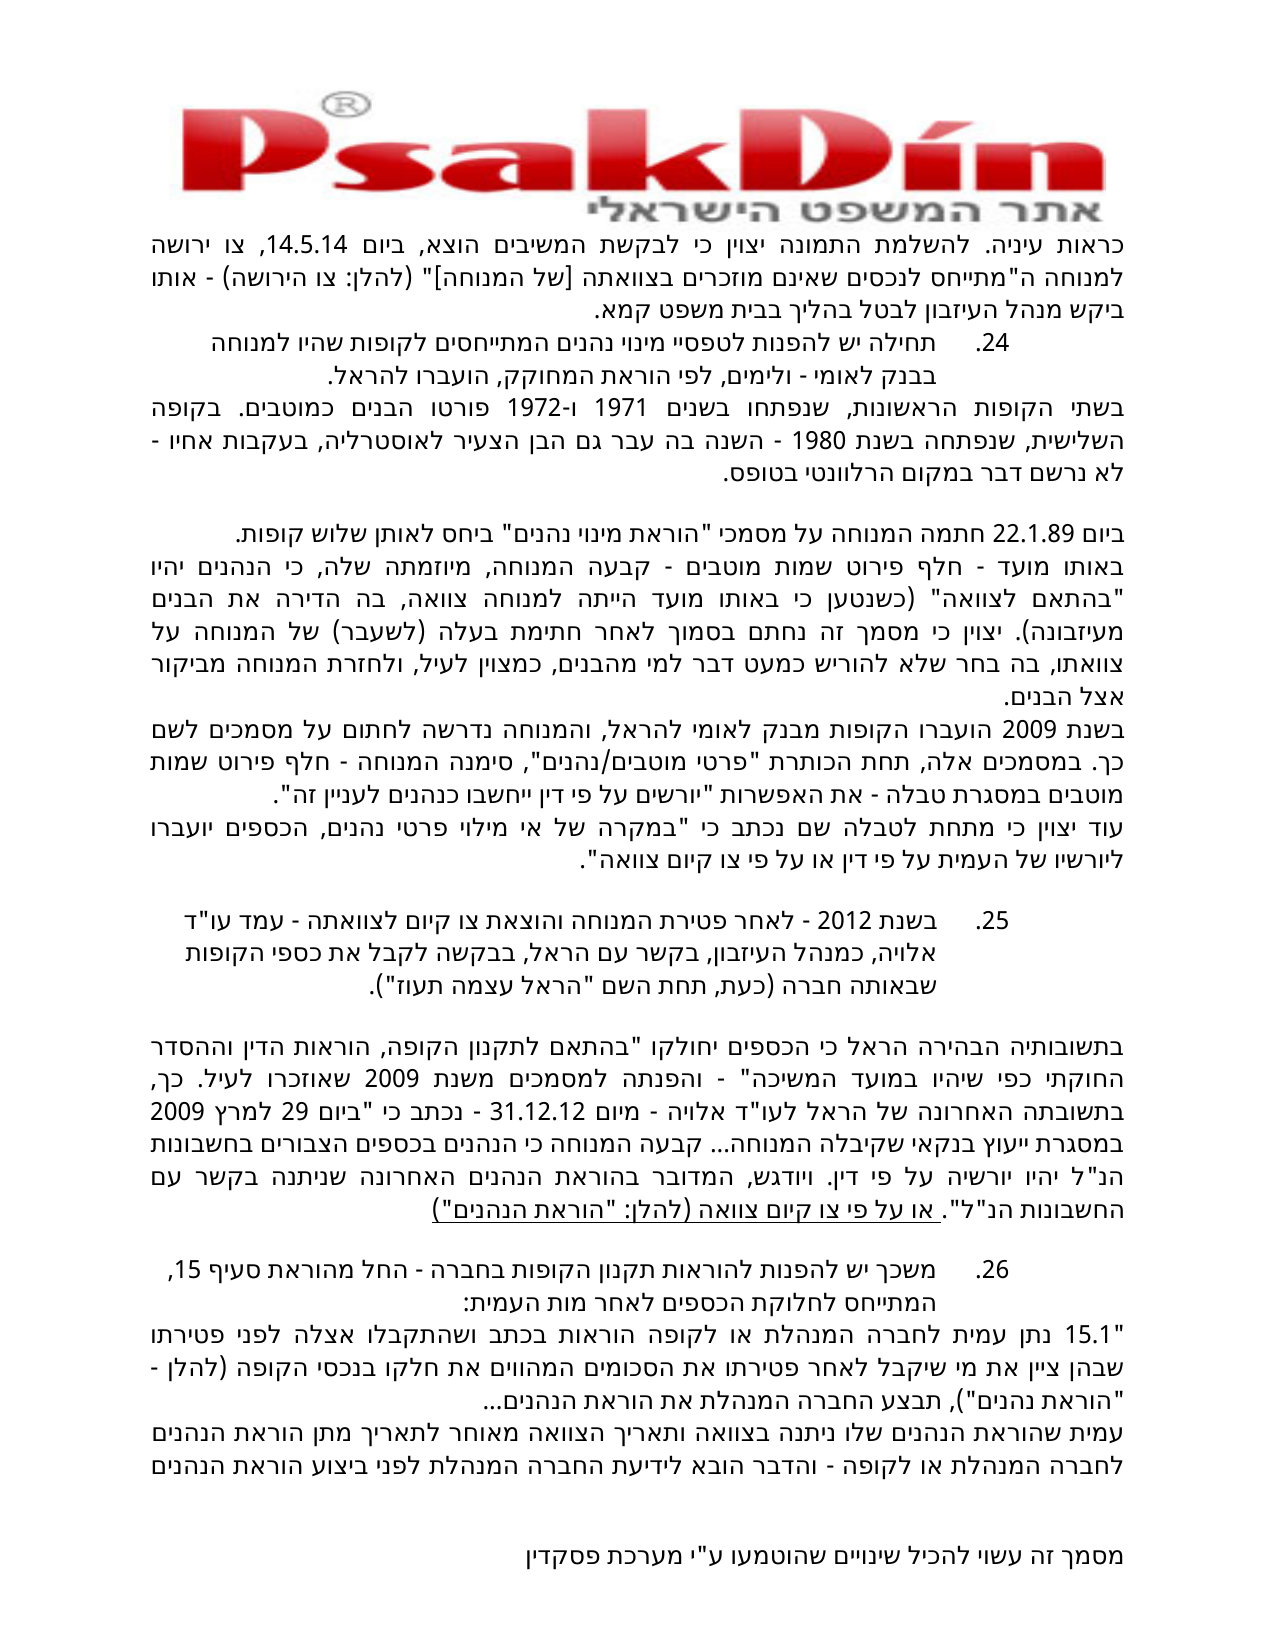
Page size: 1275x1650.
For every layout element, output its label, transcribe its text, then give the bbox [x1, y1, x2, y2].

list בשנת 2012 - לאחר פטירת המנוחה והוצאת צו קיום לצוואתה - עמד עו"ד אלויה, כמנהל העיזבון, בקשר עם הראל, בבקשה לקבל את כספי הקופות שבאותה חברה (כעת, תחת השם "הראל עצמה תעוז"). [150, 907, 975, 1004]
list משכך יש להפנות להוראות תקנון הקופות בחברה - החל מהוראת סעיף 15, המתייחס לחלוקת הכספים לאחר מות העמית: [150, 1256, 975, 1321]
list תחילה יש להפנות לטפסיי מינוי נהנים המתייחסים לקופות שהיו למנוחה בבנק לאומי - ולימים, לפי הוראת המחוקק, הועברו להראל. [150, 329, 975, 394]
text "15.1 נתן עמית לחברה המנהלת או לקופה הוראות בכתב ושהתקבלו אצלה לפני פטירתו שבהן ציין את מי שיקבל לאחר פטירתו את הסכומים המהווים את חלקו בנכסי הקופה (להלן - "הוראת נהנים"), תבצע החברה המנהלת את הוראת הנהנים... [150, 1321, 1125, 1419]
text באותו מועד - חלף פירוט שמות מוטבים - קבעה המנוחה, מיוזמתה שלה, כי הנהנים יהיו "בהתאם לצוואה" (כשנטען כי באותו מועד הייתה למנוחה צוואה, בה הדירה את הבנים מעיזבונה). יצוין כי מסמך זה נחתם בסמוך לאחר חתימת בעלה (לשעבר) של המנוחה על צוואתו, בה בחר שלא להוריש כמעט דבר למי מהבנים, כמצוין לעיל, ולחזרת המנוחה מביקור אצל הבנים. [150, 553, 1125, 716]
text בתשובותיה הבהירה הראל כי הכספים יחולקו "בהתאם לתקנון הקופה, הוראות הדין וההסדר החוקתי כפי שיהיו במועד המשיכה" - והפנתה למסמכים משנת 2009 שאוזכרו לעיל. כך, בתשובתה האחרונה של הראל לעו"ד אלויה - מיום 31.12.12 - נכתב כי "ביום 29 למרץ 2009 במסגרת ייעוץ בנקאי שקיבלה המנוחה... קבעה המנוחה כי הנהנים בכספים הצבורים בחשבונות הנ"ל יהיו יורשיה על פי דין. ויודגש, המדובר בהוראת הנהנים האחרונה שניתנה בקשר עם החשבונות הנ"ל". או על פי צו קיום צוואה (להלן: "הוראת הנהנים") [150, 1033, 1125, 1228]
text בשנת 2009 הועברו הקופות מבנק לאומי להראל, והמנוחה נדרשה לחתום על מסמכים לשם כך. במסמכים אלה, תחת הכותרת "פרטי מוטבים/נהנים", סימנה המנוחה - חלף פירוט שמות מוטבים במסגרת טבלה - את האפשרות "יורשים על פי דין ייחשבו כנהנים לעניין זה". [150, 716, 1125, 813]
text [150, 1419, 1125, 1484]
text עוד יצוין כי מתחת לטבלה שם נכתב כי "במקרה של אי מילוי פרטי נהנים, הכספים יועברו ליורשיו של העמית על פי דין או על פי צו קיום צוואה". [150, 813, 1125, 879]
text ביום 22.1.89 חתמה המנוחה על מסמכי "הוראת מינוי נהנים" ביחס לאותן שלוש קופות. [150, 520, 1125, 553]
text בשתי הקופות הראשונות, שנפתחו בשנים 1971 ו-1972 פורטו הבנים כמוטבים. בקופה השלישית, שנפתחה בשנת 1980 - השנה בה עבר גם הבן הצעיר לאוסטרליה, בעקבות אחיו - לא נרשם דבר במקום הרלוונטי בטופס. [150, 394, 1125, 492]
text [150, 231, 1125, 329]
